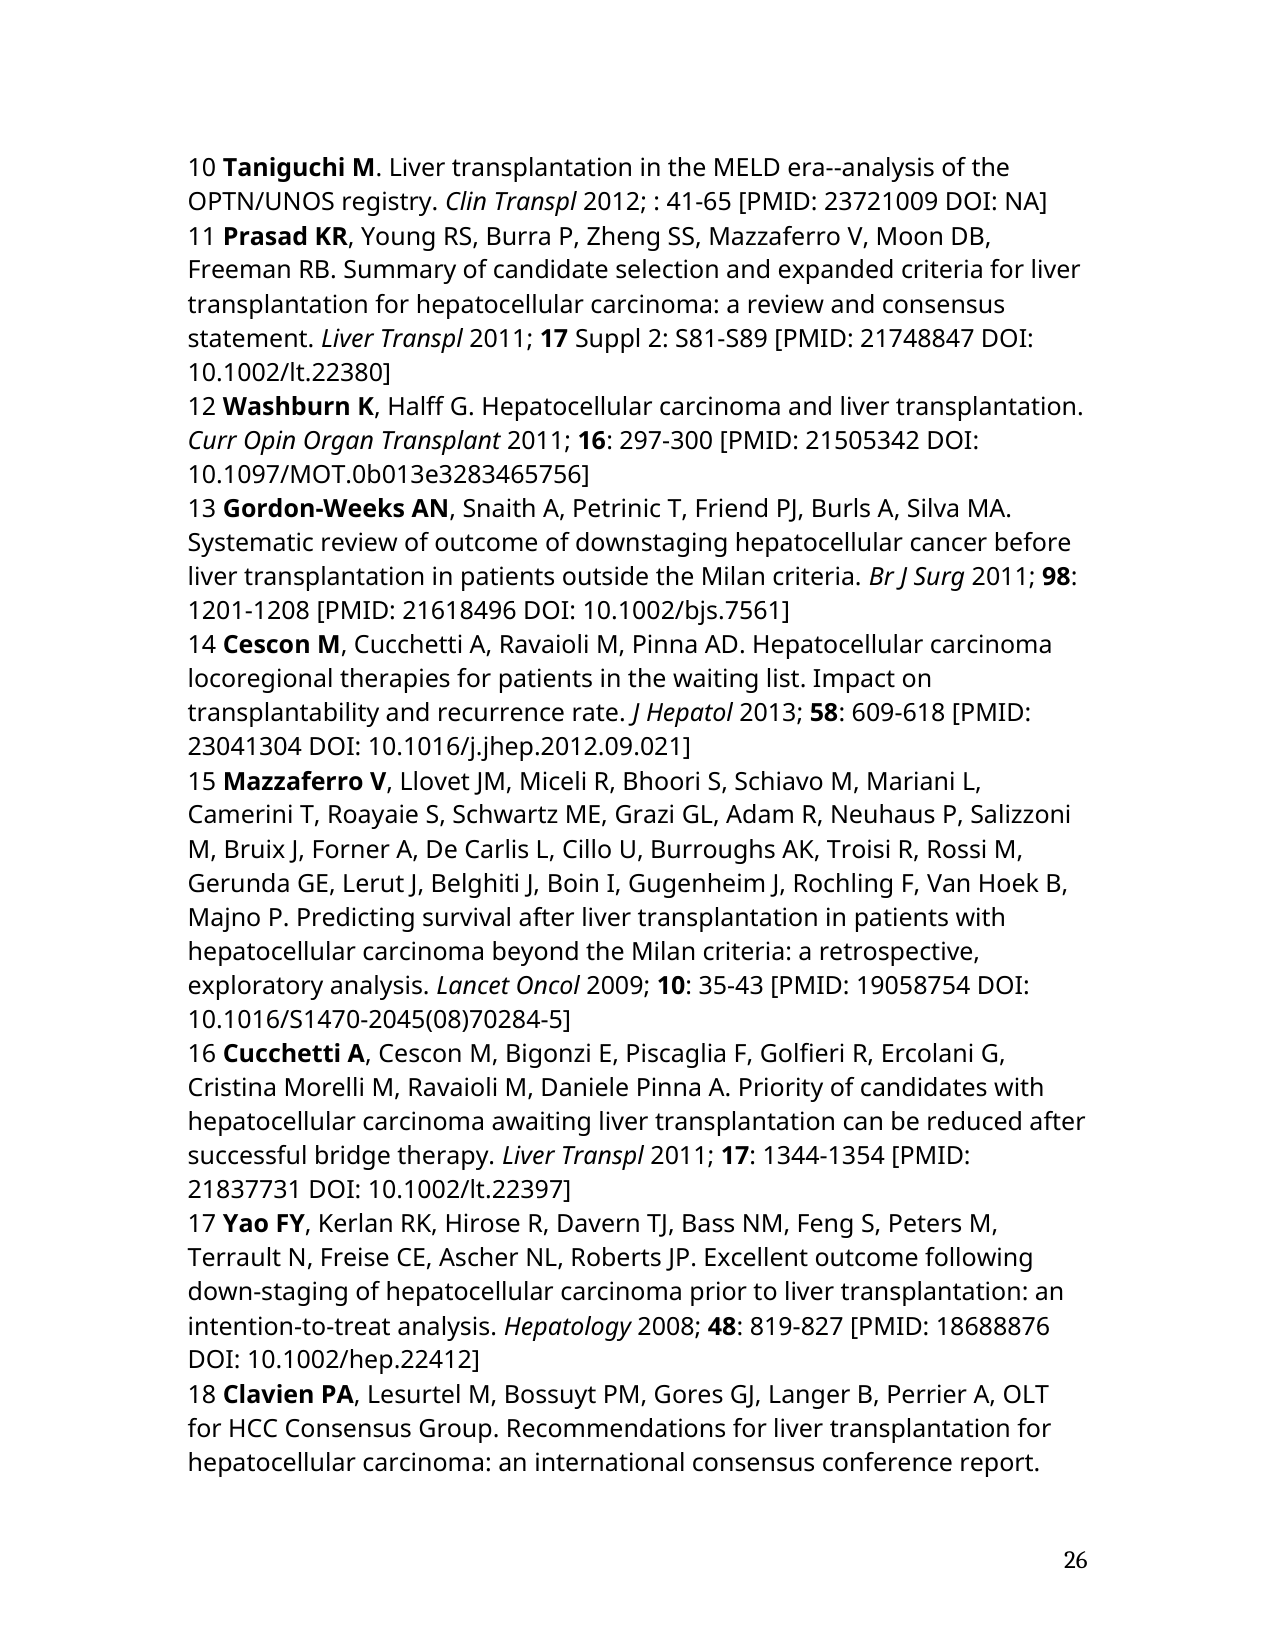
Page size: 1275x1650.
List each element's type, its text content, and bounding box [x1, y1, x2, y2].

text 15 Mazzaferro V, Llovet JM, Miceli R, Bhoori S, Schiavo M, Mariani L, Camerini T, Roayaie S, Schwartz ME, Grazi GL, Adam R, Neuhaus P, Salizzoni M, Bruix J, Forner A, De Carlis L, Cillo U, Burroughs AK, Troisi R, Rossi M, Gerunda GE, Lerut J, Belghiti J, Boin I, Gugenheim J, Rochling F, Van Hoek B, Majno P. Predicting survival after liver transplantation in patients with hepatocellular carcinoma beyond the Milan criteria: a retrospective, exploratory analysis. Lancet Oncol 2009; 10: 35-43 [PMID: 19058754 DOI: 10.1016/S1470-2045(08)70284-5] [187, 763, 1087, 1036]
text 11 Prasad KR, Young RS, Burra P, Zheng SS, Mazzaferro V, Moon DB, Freeman RB. Summary of candidate selection and expanded criteria for liver transplantation for hepatocellular carcinoma: a review and consensus statement. Liver Transpl 2011; 17 Suppl 2: S81-S89 [PMID: 21748847 DOI: 10.1002/lt.22380] [187, 218, 1087, 388]
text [187, 1376, 1087, 1478]
text 13 Gordon-Weeks AN, Snaith A, Petrinic T, Friend PJ, Burls A, Silva MA. Systematic review of outcome of downstaging hepatocellular cancer before liver transplantation in patients outside the Milan criteria. Br J Surg 2011; 98: 1201-1208 [PMID: 21618496 DOI: 10.1002/bjs.7561] [187, 491, 1087, 627]
text 14 Cescon M, Cucchetti A, Ravaioli M, Pinna AD. Hepatocellular carcinoma locoregional therapies for patients in the waiting list. Impact on transplantability and recurrence rate. J Hepatol 2013; 58: 609-618 [PMID: 23041304 DOI: 10.1016/j.jhep.2012.09.021] [187, 627, 1087, 763]
text 16 Cucchetti A, Cescon M, Bigonzi E, Piscaglia F, Golfieri R, Ercolani G, Cristina Morelli M, Ravaioli M, Daniele Pinna A. Priority of candidates with hepatocellular carcinoma awaiting liver transplantation can be reduced after successful bridge therapy. Liver Transpl 2011; 17: 1344-1354 [PMID: 21837731 DOI: 10.1002/lt.22397] [187, 1036, 1087, 1206]
text 12 Washburn K, Halff G. Hepatocellular carcinoma and liver transplantation. Curr Opin Organ Transplant 2011; 16: 297-300 [PMID: 21505342 DOI: 10.1097/MOT.0b013e3283465756] [187, 388, 1087, 491]
text 10 Taniguchi M. Liver transplantation in the MELD era--analysis of the OPTN/UNOS registry. Clin Transpl 2012; : 41-65 [PMID: 23721009 DOI: NA] [187, 150, 1087, 218]
text 17 Yao FY, Kerlan RK, Hirose R, Davern TJ, Bass NM, Feng S, Peters M, Terrault N, Freise CE, Ascher NL, Roberts JP. Excellent outcome following down-staging of hepatocellular carcinoma prior to liver transplantation: an intention-to-treat analysis. Hepatology 2008; 48: 819-827 [PMID: 18688876 DOI: 10.1002/hep.22412] [187, 1206, 1087, 1376]
